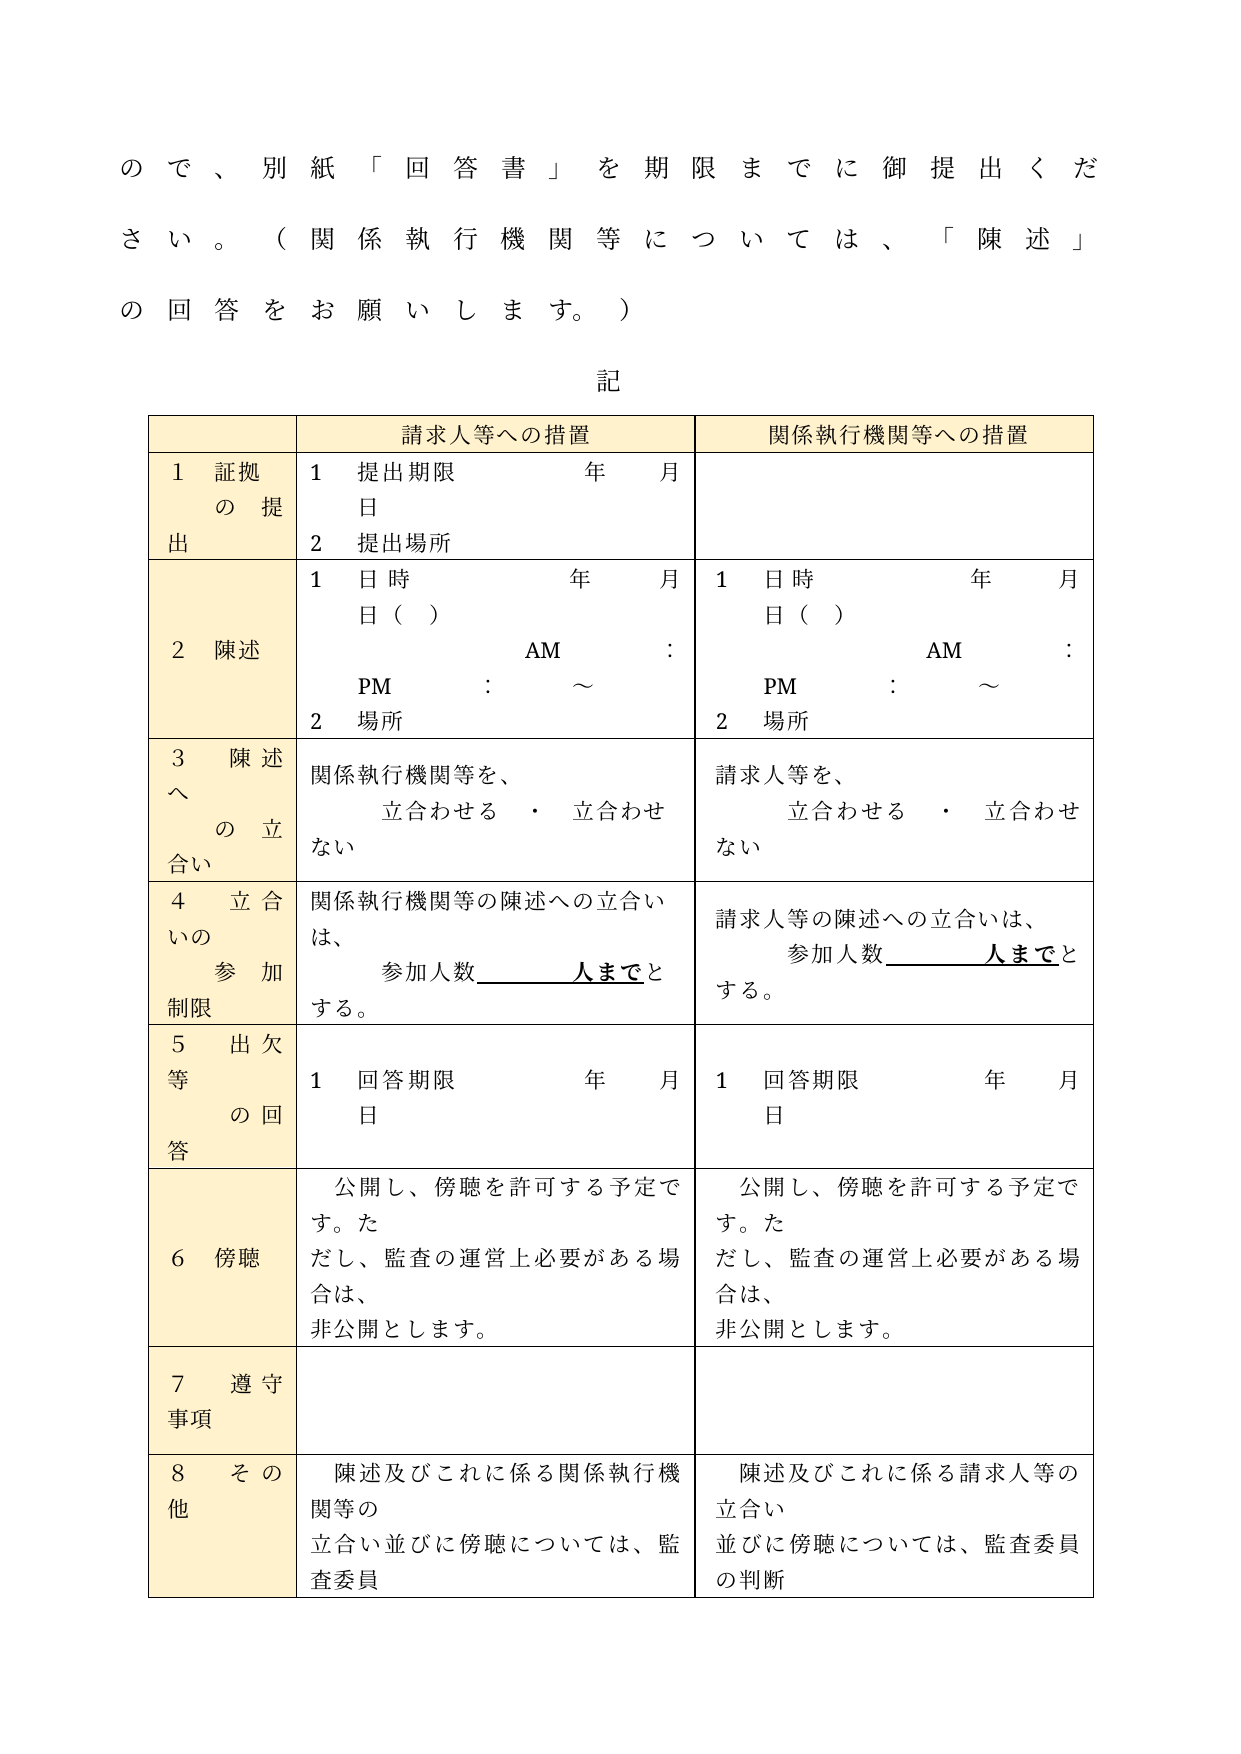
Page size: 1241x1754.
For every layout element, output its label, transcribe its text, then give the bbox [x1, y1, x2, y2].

table_cell ２ 陳述 [149, 560, 296, 738]
table_cell １ 証拠 の提出 [149, 453, 296, 559]
table_header [149, 416, 296, 452]
table_header 関係執行機関等への措置 [696, 416, 1093, 452]
table_cell 回答期限 令和 年 月 日 [297, 1025, 694, 1167]
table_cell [297, 1455, 694, 1597]
table_cell 日時 令和 年 月 日（ ） AM ： PM ： ～ 場所 [297, 560, 694, 738]
table_cell ３ 陳述へ の立合い [149, 739, 296, 881]
table_cell ４ 立合いの 参加制限 [149, 882, 296, 1024]
table_cell 提出期限 令和 年 月 日 提出場所 [297, 453, 694, 559]
table_cell [297, 1347, 694, 1454]
table_cell 関係執行機関等の陳述への立合いは、 参加人数 人までとする。 [297, 882, 694, 1024]
table_cell 請求人等の陳述への立合いは、 参加人数 人までとする。 [696, 882, 1093, 1024]
table_cell 請求人等を、 立合わせる ・ 立合わせない [696, 739, 1093, 881]
table_cell [696, 1347, 1093, 1454]
table_cell 公開し、傍聴を許可する予定です。た だし、監査の運営上必要がある場合は、 非公開とします。 [297, 1169, 694, 1346]
table_cell ７ 遵守事項 [149, 1347, 296, 1454]
table_cell 関係執行機関等を、 立合わせる ・ 立合わせない [297, 739, 694, 881]
table_cell ８ その他 [149, 1455, 296, 1597]
table_cell [696, 453, 1093, 559]
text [119, 131, 1121, 344]
table_cell ６ 傍聴 [149, 1169, 296, 1346]
table_header 請求人等への措置 [297, 416, 694, 452]
table_cell 日時 令和 年 月 日（ ） AM ： PM ： ～ 場所 [696, 560, 1093, 738]
table_cell 回答期限 令和 年 月 日 [696, 1025, 1093, 1167]
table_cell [696, 1455, 1093, 1597]
table_cell ５ 出欠等 の回答 [149, 1025, 296, 1167]
text 記 [119, 344, 1121, 415]
table_cell 公開し、傍聴を許可する予定です。た だし、監査の運営上必要がある場合は、 非公開とします。 [696, 1169, 1093, 1346]
